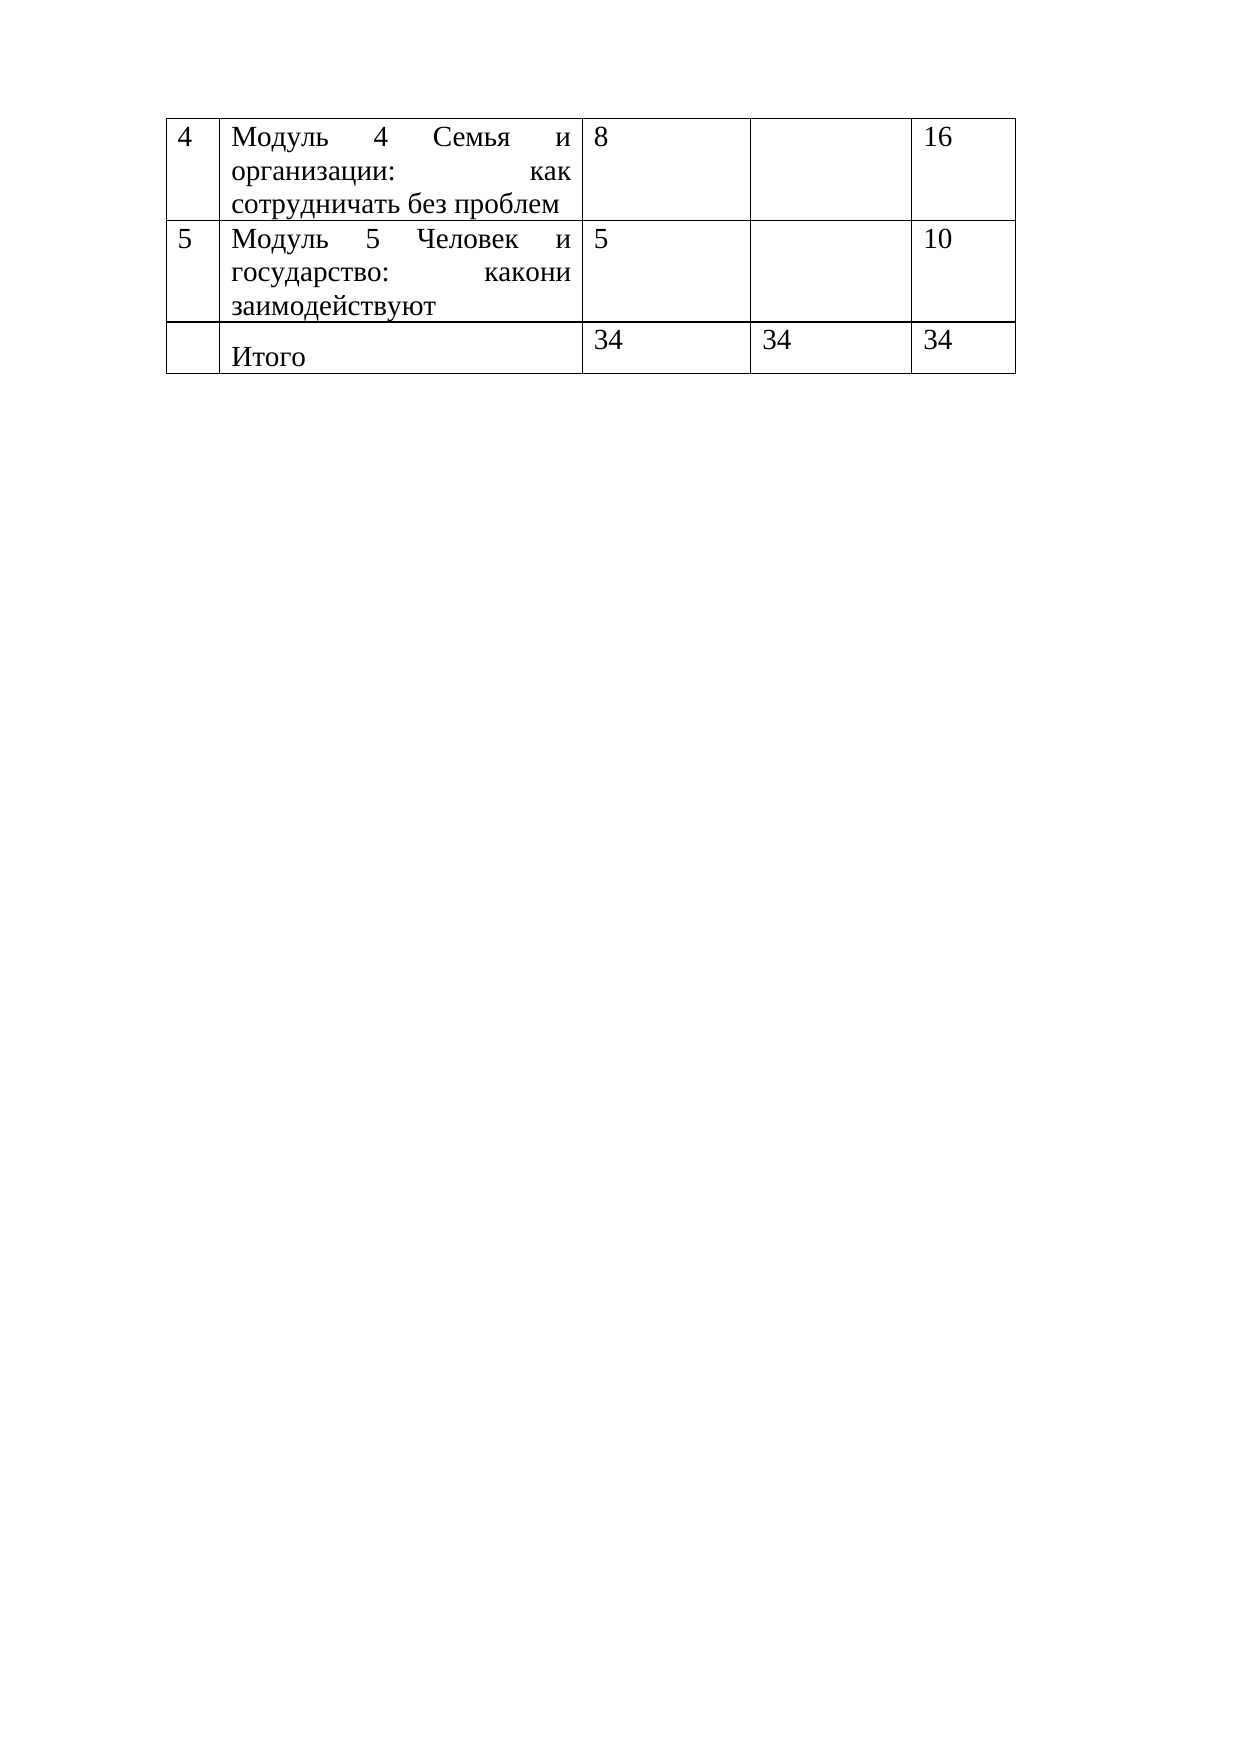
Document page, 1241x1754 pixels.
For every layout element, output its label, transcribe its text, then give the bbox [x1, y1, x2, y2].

table_cell Модуль 5 Человек и государство: какони заимодействуют [220, 221, 582, 321]
table_cell 34 [751, 323, 911, 373]
table_cell 34 [583, 323, 750, 373]
table_cell 5 [583, 221, 750, 321]
table_cell 16 [912, 119, 1015, 220]
table_cell Итого [220, 323, 582, 373]
table_cell 4 [167, 119, 219, 220]
table_cell Модуль 4 Семья и организации: как сотрудничать без проблем [220, 119, 582, 220]
table_cell [751, 221, 911, 321]
table_cell 34 [912, 323, 1015, 373]
table_cell 8 [583, 119, 750, 220]
table_cell [167, 323, 219, 373]
table_cell 10 [912, 221, 1015, 321]
table_cell [751, 119, 911, 220]
table_cell 5 [167, 221, 219, 321]
